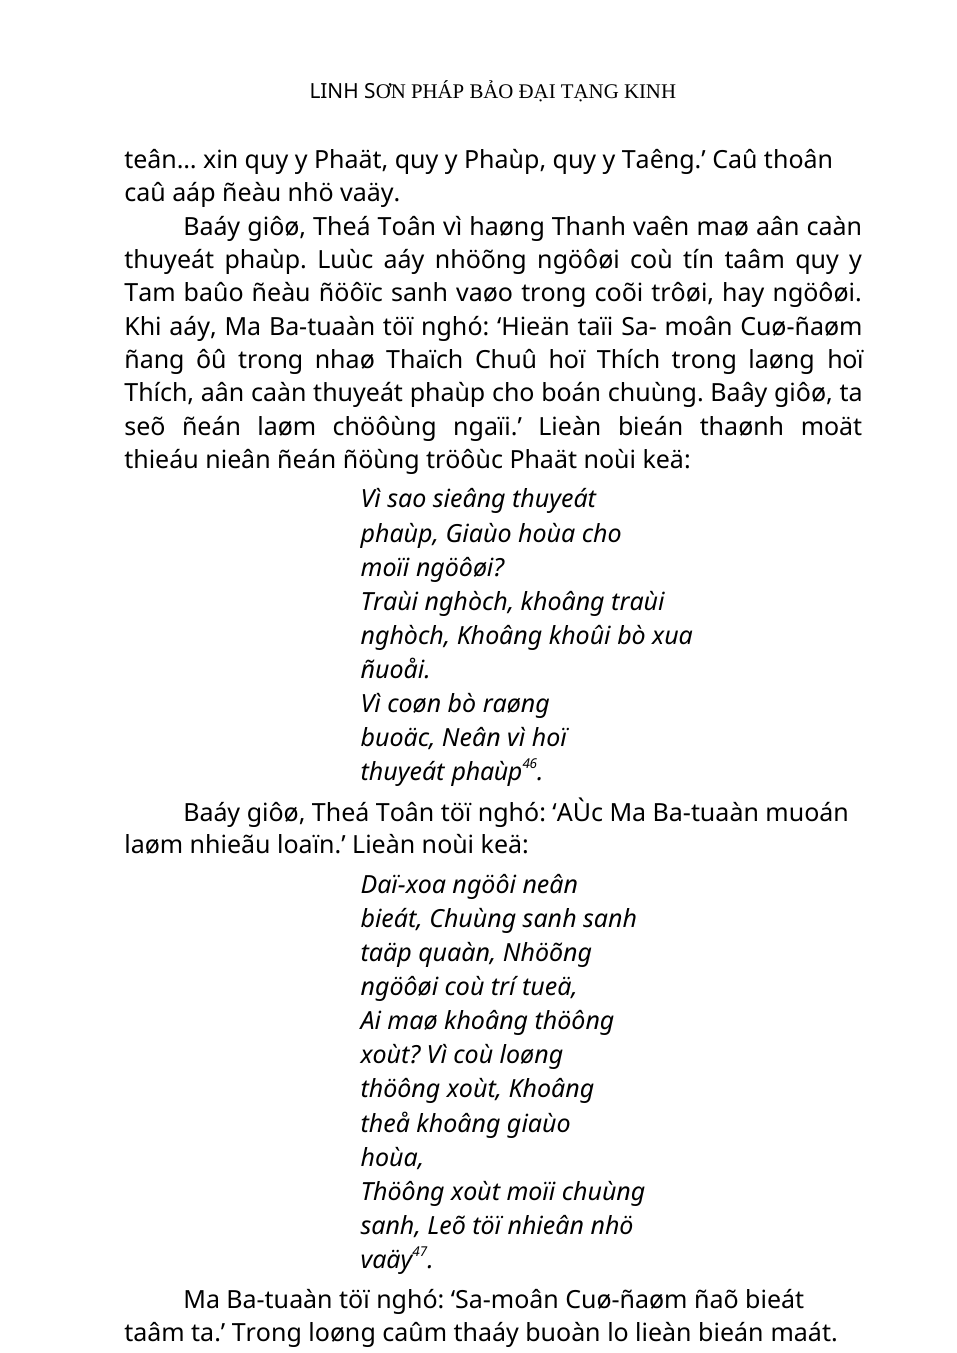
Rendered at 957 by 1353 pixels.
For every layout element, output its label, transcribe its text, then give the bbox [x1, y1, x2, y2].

text Vì sao sieâng thuyeát phaùp, Giaùo hoùa cho moïi ngöôøi? [360, 481, 624, 583]
text Baáy giôø, Theá Toân töï nghó: ‘AÙc Ma Ba-tuaàn muoán laøm nhieãu loaïn.’ Lieàn noùi keä: [124, 794, 854, 861]
text Ai maø khoâng thöông xoùt? Vì coù loøng thöông xoùt, Khoâng theå khoâng giaùo hoùa, [360, 1003, 639, 1173]
text Baáy giôø, Theá Toân vì haøng Thanh vaên maø aân caàn thuyeát phaùp. Luùc aáy nhöõng ngöôøi coù tín taâm quy y Tam baûo ñeàu ñöôïc sanh vaøo trong coõi trôøi, hay ngöôøi. Khi aáy, Ma Ba-tuaàn töï nghó: ‘Hieän taïi Sa- moân Cuø-ñaøm ñang ôû trong nhaø Thaïch Chuû hoï Thích trong laøng hoï Thích, aân caàn thuyeát phaùp cho boán chuùng. Baây giôø, ta seõ ñeán laøm chöôùng ngaïi.’ Lieàn bieán thaønh moät thieáu nieân ñeán ñöùng tröôùc Phaät noùi keä: [124, 209, 863, 476]
text Thöông xoùt moïi chuùng sanh, Leõ töï nhieân nhö vaäy47. [360, 1173, 652, 1276]
text LINH SƠN PHÁP BẢO ĐẠI TẠNG KINH [309, 77, 875, 105]
text Ma Ba-tuaàn töï nghó: ‘Sa-moân Cuø-ñaøm ñaõ bieát taâm ta.’ Trong loøng caûm thaáy buoàn lo lieàn bieán maát. [124, 1282, 854, 1349]
text Traùi nghòch, khoâng traùi nghòch, Khoâng khoûi bò xua ñuoåi. [360, 583, 744, 686]
text Daï-xoa ngöôi neân bieát, Chuùng sanh sanh taäp quaàn, Nhöõng ngöôøi coù trí tueä, [360, 867, 642, 1003]
text Vì coøn bò raøng buoäc, Neân vì hoï thuyeát phaùp46. [360, 686, 607, 788]
text teân… xin quy y Phaät, quy y Phaùp, quy y Taêng.’ Caû thoân caû aáp ñeàu nhö vaäy. [124, 142, 875, 208]
